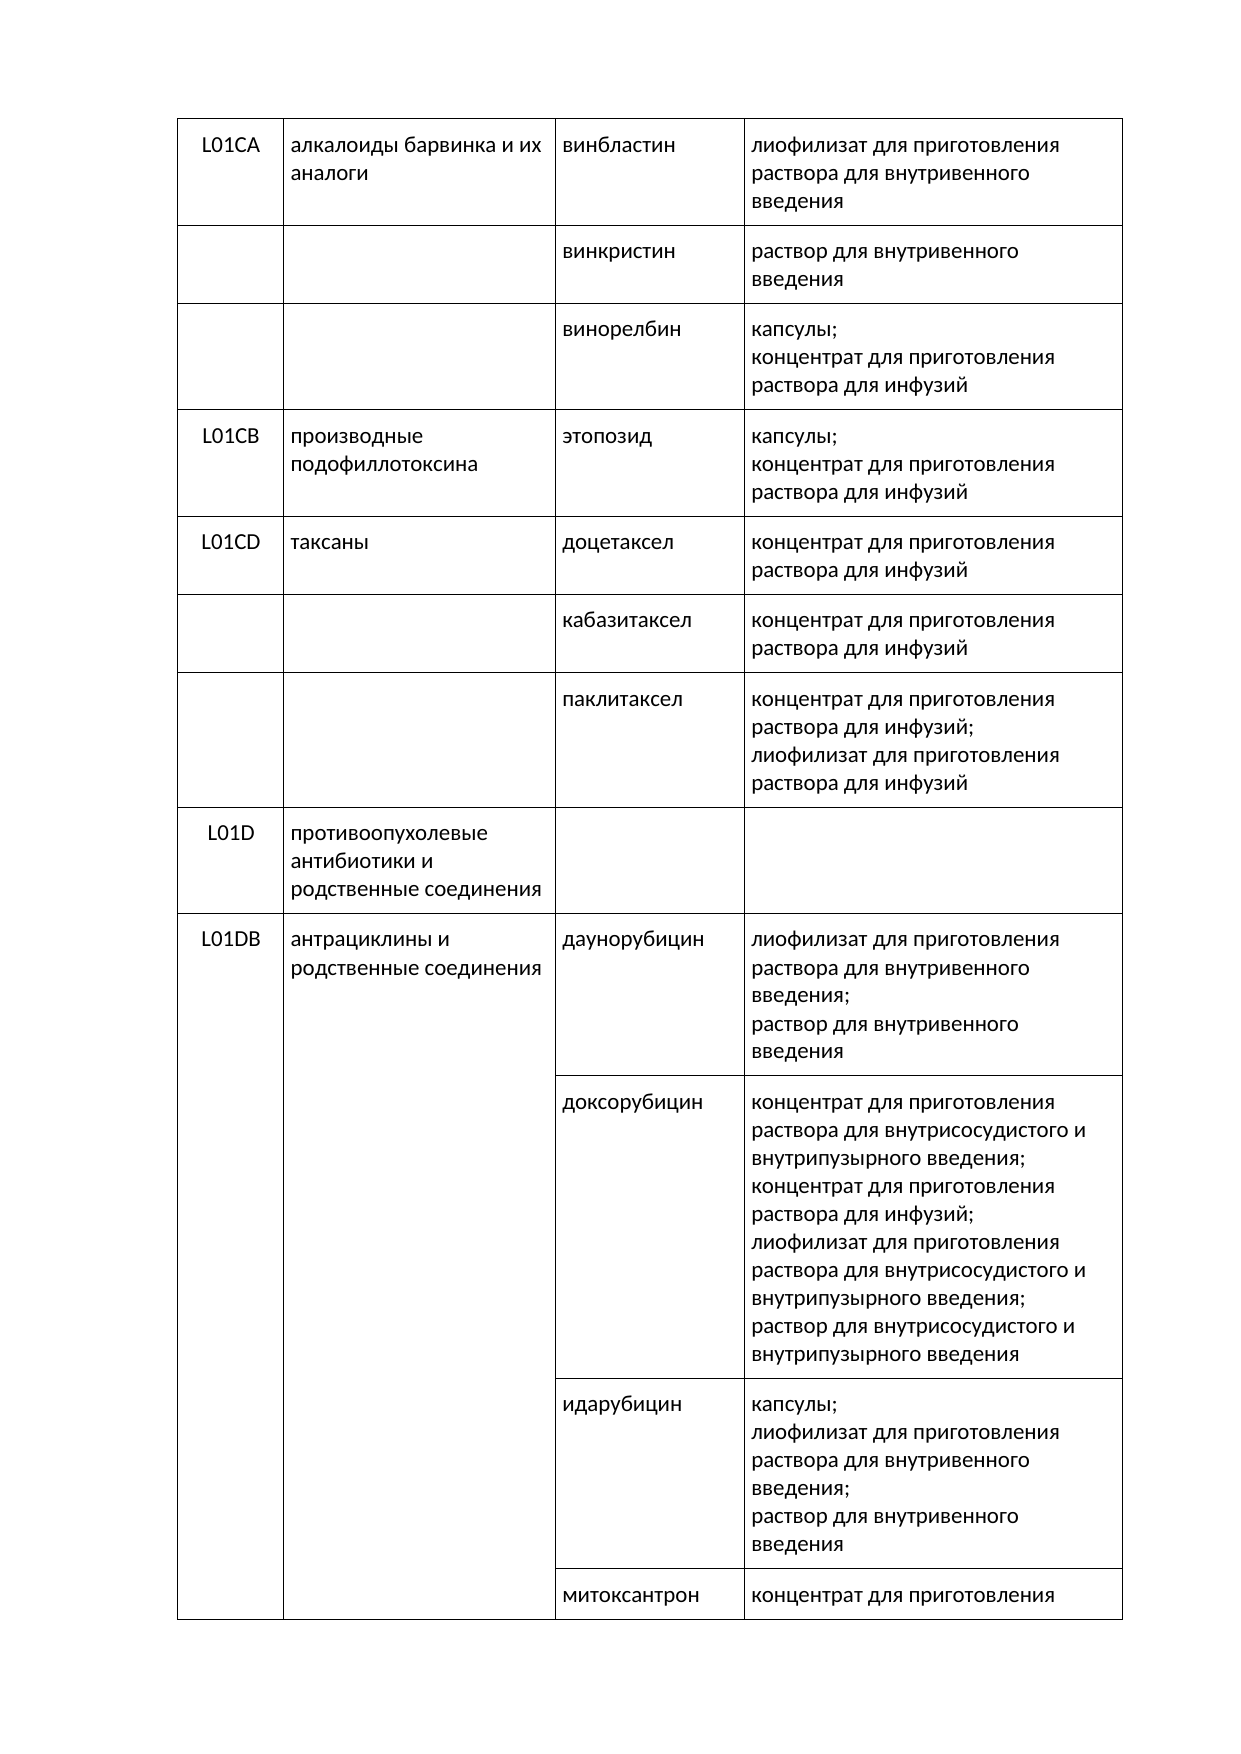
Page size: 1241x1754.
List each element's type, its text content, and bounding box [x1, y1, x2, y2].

table_cell капсулы; лиофилизат для приготовления раствора для внутривенного введения; раствор для внутривенного введения [745, 1379, 1122, 1568]
table_cell [556, 808, 744, 913]
table_cell [178, 226, 283, 303]
table_cell производные подофиллотоксина [284, 410, 555, 516]
table_cell доцетаксел [556, 517, 744, 594]
table_cell L01CB [178, 410, 283, 516]
table_cell винорелбин [556, 304, 744, 409]
table_cell митоксантрон [556, 1569, 744, 1618]
table_cell таксаны [284, 517, 555, 594]
table_cell идарубицин [556, 1379, 744, 1568]
table_cell капсулы; концентрат для приготовления раствора для инфузий [745, 304, 1122, 409]
table_cell этопозид [556, 410, 744, 516]
table_cell концентрат для приготовления раствора для инфузий [745, 517, 1122, 594]
table_cell лиофилизат для приготовления раствора для внутривенного введения [745, 119, 1122, 224]
table_cell винбластин [556, 119, 744, 224]
table_cell [284, 595, 555, 672]
table_cell алкалоиды барвинка и их аналоги [284, 119, 555, 224]
table_cell капсулы; концентрат для приготовления раствора для инфузий [745, 410, 1122, 516]
table_cell концентрат для приготовления раствора для инфузий [745, 595, 1122, 672]
table_cell доксорубицин [556, 1076, 744, 1378]
table_cell концентрат для приготовления раствора для инфузий; лиофилизат для приготовления раствора для инфузий [745, 673, 1122, 807]
table_cell раствор для внутривенного введения [745, 226, 1122, 303]
table_cell [284, 304, 555, 409]
table_cell антрациклины и родственные соединения [284, 914, 555, 1618]
table_cell противоопухолевые антибиотики и родственные соединения [284, 808, 555, 913]
table_cell L01CD [178, 517, 283, 594]
table_cell паклитаксел [556, 673, 744, 807]
table_cell даунорубицин [556, 914, 744, 1075]
table_cell L01DB [178, 914, 283, 1618]
table_cell L01D [178, 808, 283, 913]
table_cell винкристин [556, 226, 744, 303]
table_cell лиофилизат для приготовления раствора для внутривенного введения; раствор для внутривенного введения [745, 914, 1122, 1075]
table_cell L01CA [178, 119, 283, 224]
table_cell кабазитаксел [556, 595, 744, 672]
table_cell [178, 673, 283, 807]
table_cell концентрат для приготовления раствора для внутрисосудистого и внутрипузырного введения; концентрат для приготовления раствора для инфузий; лиофилизат для приготовления раствора для внутрисосудистого и внутрипузырного введения; раствор для внутрисосудистого и внутрипузырного введения [745, 1076, 1122, 1378]
table_cell [745, 808, 1122, 913]
table_cell [178, 304, 283, 409]
table_cell [284, 673, 555, 807]
table_cell [178, 595, 283, 672]
table_cell [284, 226, 555, 303]
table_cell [745, 1569, 1122, 1618]
